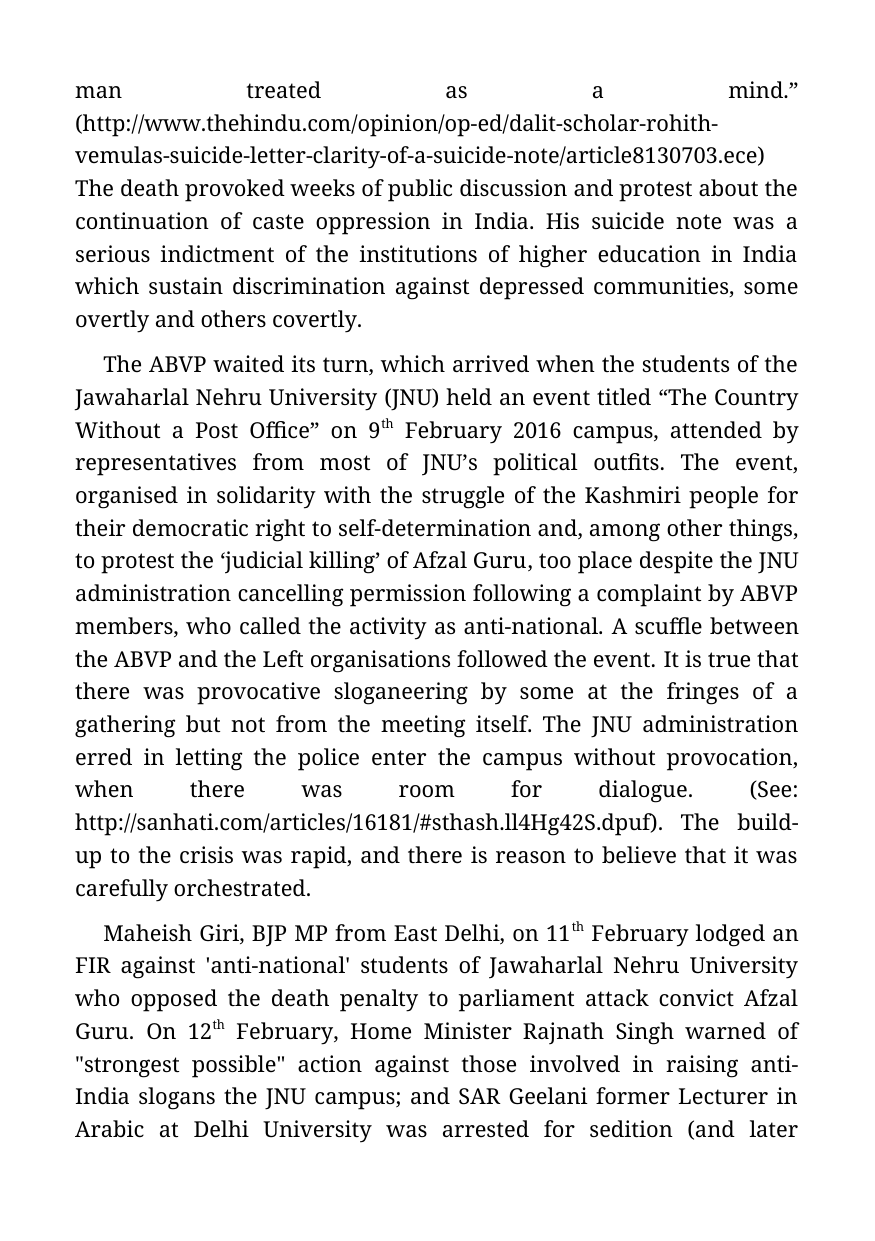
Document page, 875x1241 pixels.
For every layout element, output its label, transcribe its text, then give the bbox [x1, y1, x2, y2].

text The ABVP waited its turn, which arrived when the students of the Jawaharlal Nehru University (JNU) held an event titled “The Country Without a Post Office” on 9th February 2016 campus, attended by representatives from most of JNU’s political outfits. The event, organised in solidarity with the struggle of the Kashmiri people for their democratic right to self-determination and, among other things, to protest the ‘judicial killing’ of Afzal Guru, too place despite the JNU administration cancelling permission following a complaint by ABVP members, who called the activity as anti-national. A scuffle between the ABVP and the Left organisations followed the event. It is true that there was provocative sloganeering by some at the fringes of a gathering but not from the meeting itself. The JNU administration erred in letting the police enter the campus without provocation, when there was room for dialogue. (See: http://sanhati.com/articles/16181/#sthash.ll4Hg42S.dpuf). The build-up to the crisis was rapid, and there is reason to believe that it was carefully orchestrated. [75, 349, 799, 902]
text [75, 75, 799, 334]
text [75, 918, 799, 1144]
